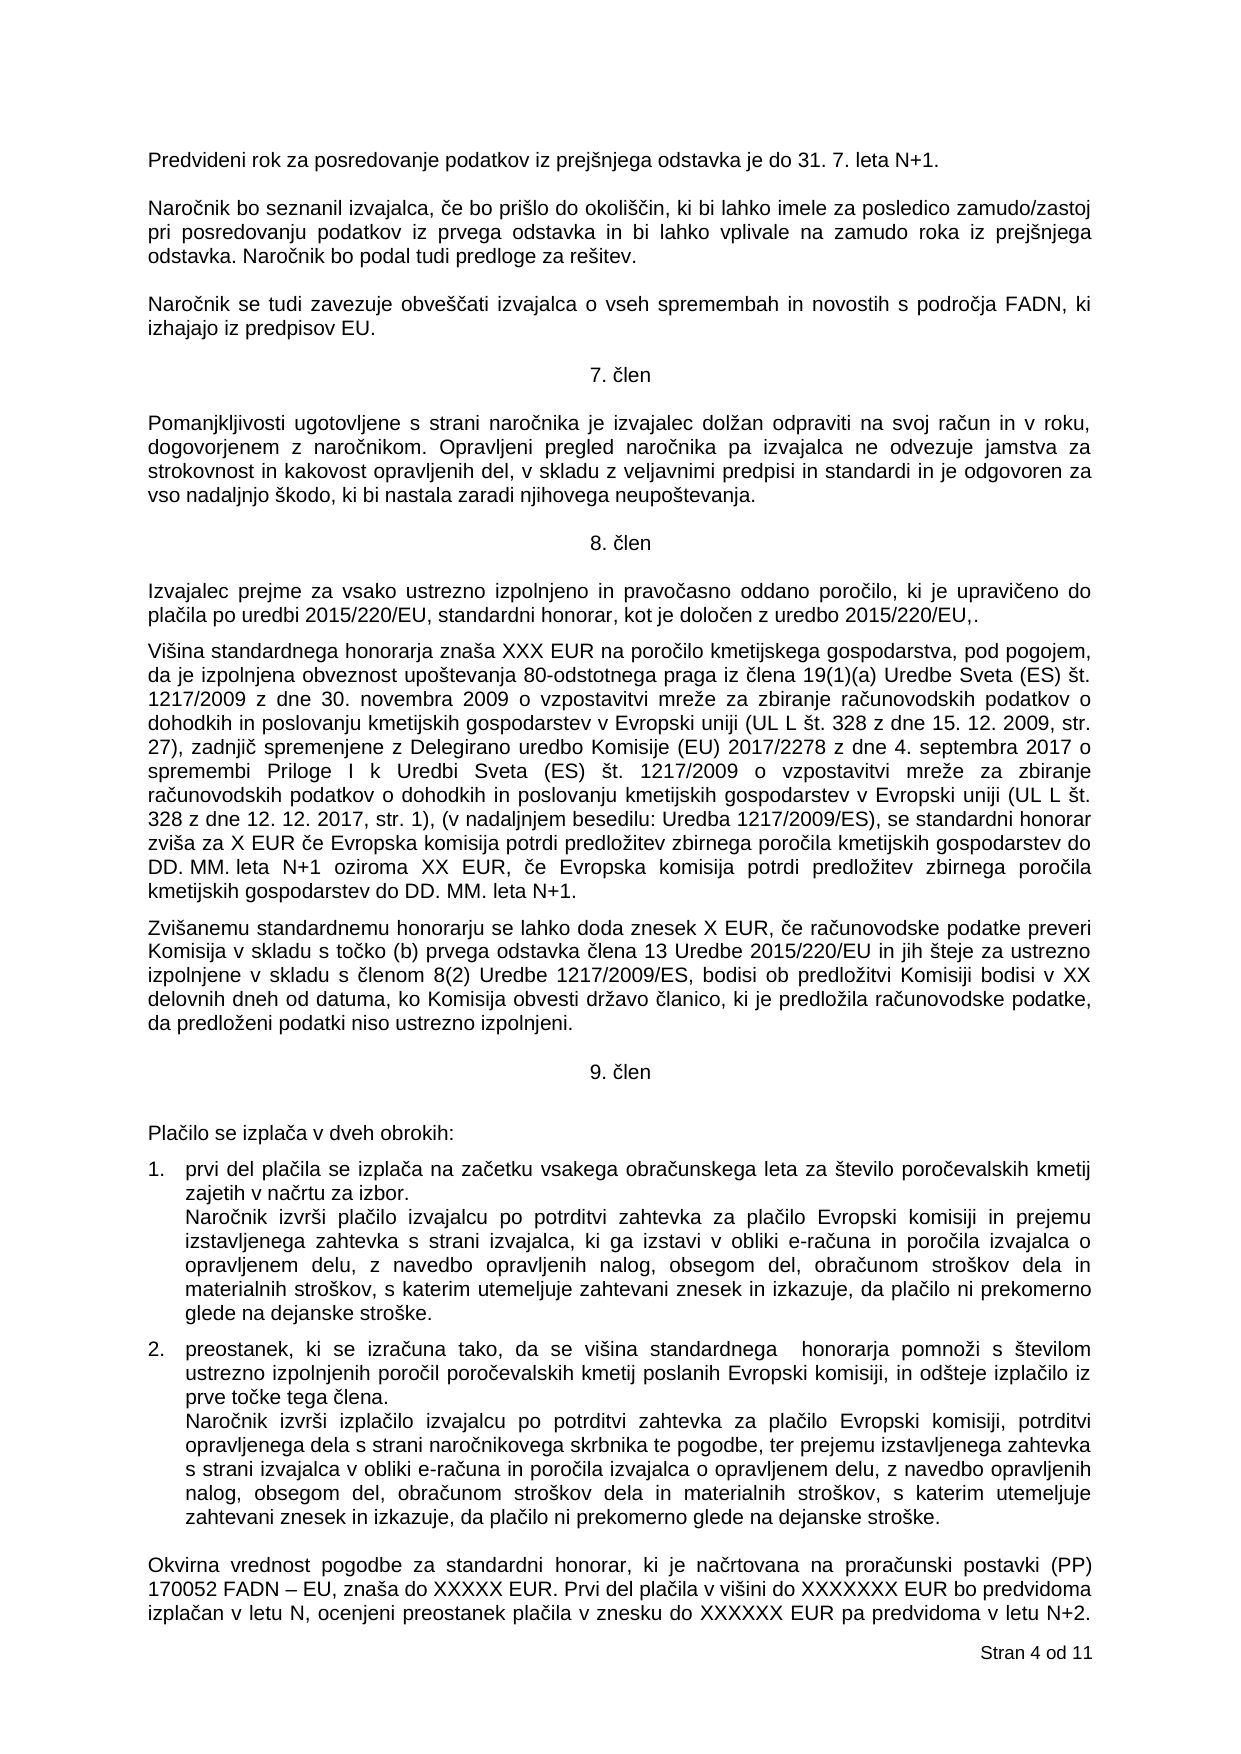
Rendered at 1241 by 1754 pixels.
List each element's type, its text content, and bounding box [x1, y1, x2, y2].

text Naročnik izvrši plačilo izvajalcu po potrditvi zahtevka za plačilo Evropski komisiji in prejemu izstavljenega zahtevka s strani izvajalca, ki ga izstavi v obliki e-računa in poročila izvajalca o opravljenem delu, z navedbo opravljenih nalog, obsegom del, obračunom stroškov dela in materialnih stroškov, s katerim utemeljuje zahtevani znesek in izkazuje, da plačilo ni prekomerno glede na dejanske stroške. [185, 1205, 1092, 1325]
text 8. člen [148, 531, 1094, 555]
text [148, 1553, 1092, 1625]
text 7. člen [148, 363, 1092, 387]
text Višina standardnega honorarja znaša XXX EUR na poročilo kmetijskega gospodarstva, pod pogojem, da je izpolnjena obveznost upoštevanja 80-odstotnega praga iz člena 19(1)(a) Uredbe Sveta (ES) št. 1217/2009 z dne 30. novembra 2009 o vzpostavitvi mreže za zbiranje računovodskih podatkov o dohodkih in poslovanju kmetijskih gospodarstev v Evropski uniji (UL L št. 328 z dne 15. 12. 2009, str. 27), zadnjič spremenjene z Delegirano uredbo Komisije (EU) 2017/2278 z dne 4. septembra 2017 o spremembi Priloge I k Uredbi Sveta (ES) št. 1217/2009 o vzpostavitvi mreže za zbiranje računovodskih podatkov o dohodkih in poslovanju kmetijskih gospodarstev v Evropski uniji (UL L št. 328 z dne 12. 12. 2017, str. 1), (v nadaljnjem besedilu: Uredba 1217/2009/ES), se standardni honorar zviša za X EUR če Evropska komisija potrdi predložitev zbirnega poročila kmetijskih gospodarstev do DD. MM. leta N+1 oziroma XX EUR, če Evropska komisija potrdi predložitev zbirnega poročila kmetijskih gospodarstev do DD. MM. leta N+1. [148, 639, 1092, 903]
list prvi del plačila se izplača na začetku vsakega obračunskega leta za število poročevalskih kmetij zajetih v načrtu za izbor. [148, 1157, 1092, 1205]
text Izvajalec prejme za vsako ustrezno izpolnjeno in pravočasno oddano poročilo, ki je upravičeno do plačila po uredbi 2015/220/EU, standardni honorar, kot je določen z uredbo 2015/220/EU,. [148, 579, 1092, 627]
text Zvišanemu standardnemu honorarju se lahko doda znesek X EUR, če računovodske podatke preveri Komisija v skladu s točko (b) prvega odstavka člena 13 Uredbe 2015/220/EU in jih šteje za ustrezno izpolnjene v skladu s členom 8(2) Uredbe 1217/2009/ES, bodisi ob predložitvi Komisiji bodisi v XX delovnih dneh od datuma, ko Komisija obvesti državo članico, ki je predložila računovodske podatke, da predloženi podatki niso ustrezno izpolnjeni. [148, 915, 1092, 1035]
text Naročnik se tudi zavezuje obveščati izvajalca o vseh spremembah in novostih s področja FADN, ki izhajajo iz predpisov EU. [148, 291, 1092, 339]
text Naročnik izvrši izplačilo izvajalcu po potrditvi zahtevka za plačilo Evropski komisiji, potrditvi opravljenega dela s strani naročnikovega skrbnika te pogodbe, ter prejemu izstavljenega zahtevka s strani izvajalca v obliki e-računa in poročila izvajalca o opravljenem delu, z navedbo opravljenih nalog, obsegom del, obračunom stroškov dela in materialnih stroškov, s katerim utemeljuje zahtevani znesek in izkazuje, da plačilo ni prekomerno glede na dejanske stroške. [185, 1409, 1092, 1529]
list preostanek, ki se izračuna tako, da se višina standardnega honorarja pomnoži s številom ustrezno izpolnjenih poročil poročevalskih kmetij poslanih Evropski komisiji, in odšteje izplačilo iz prve točke tega člena. [148, 1337, 1092, 1409]
text Plačilo se izplača v dveh obrokih: [148, 1121, 1092, 1144]
text Naročnik bo seznanil izvajalca, če bo prišlo do okoliščin, ki bi lahko imele za posledico zamudo/zastoj pri posredovanju podatkov iz prvega odstavka in bi lahko vplivale na zamudo roka iz prejšnjega odstavka. Naročnik bo podal tudi predloge za rešitev. [148, 196, 1092, 267]
text 9. člen [148, 1060, 1092, 1084]
text Pomanjkljivosti ugotovljene s strani naročnika je izvajalec dolžan odpraviti na svoj račun in v roku, dogovorjenem z naročnikom. Opravljeni pregled naročnika pa izvajalca ne odvezuje jamstva za strokovnost in kakovost opravljenih del, v skladu z veljavnimi predpisi in standardi in je odgovoren za vso nadaljnjo škodo, ki bi nastala zaradi njihovega neupoštevanja. [148, 411, 1092, 507]
text Predvideni rok za posredovanje podatkov iz prejšnjega odstavka je do 31. 7. leta N+1. [148, 148, 1092, 172]
